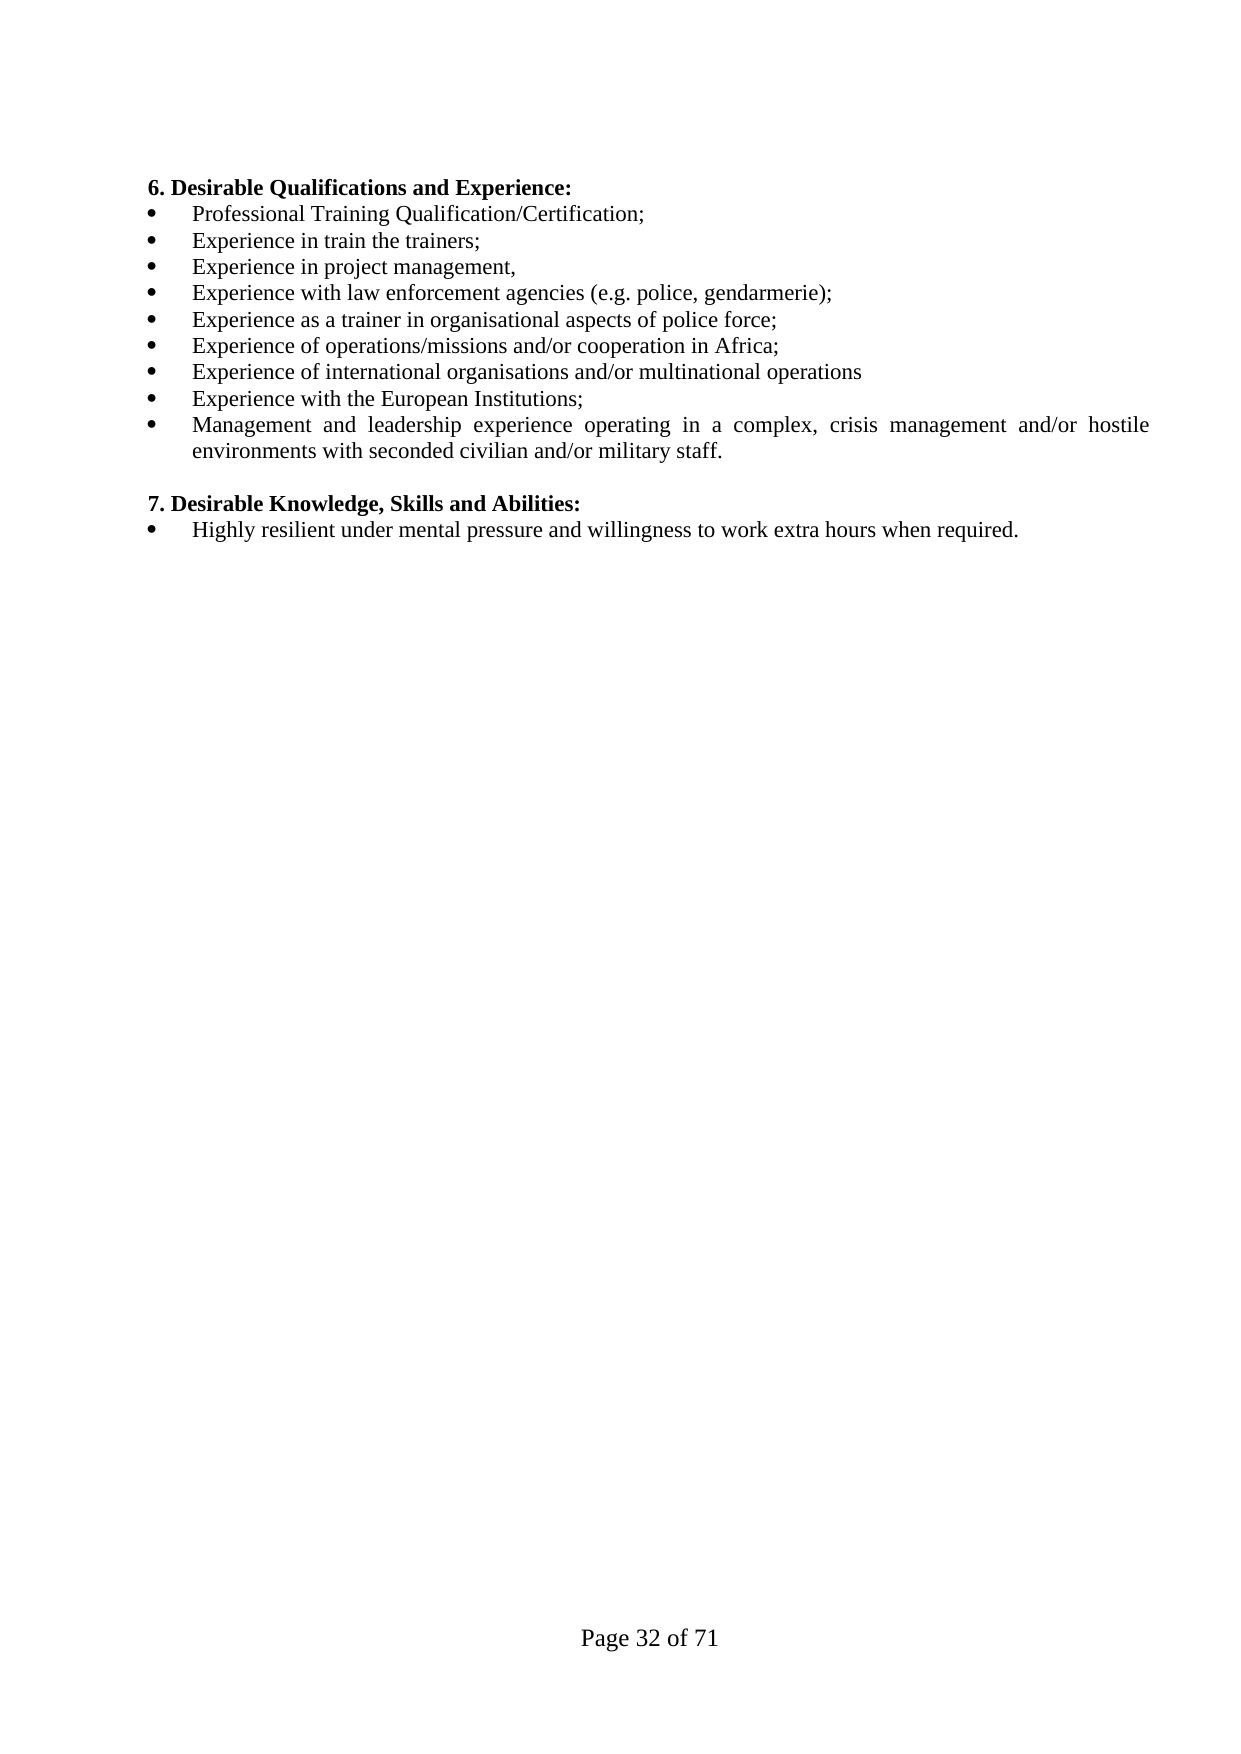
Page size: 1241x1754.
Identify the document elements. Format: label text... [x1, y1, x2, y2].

text 6. Desirable Qualifications and Experience: [148, 174, 1152, 200]
list Professional Training Qualification/Certification; [148, 200, 1152, 227]
list Highly resilient under mental pressure and willingness to work extra hours when required. [148, 517, 1152, 543]
list Experience of operations/missions and/or cooperation in Africa; [148, 332, 1152, 358]
text 7. Desirable Knowledge, Skills and Abilities: [148, 490, 1152, 517]
list Experience as a trainer in organisational aspects of police force; [148, 306, 1152, 332]
list Experience with the European Institutions; [148, 385, 1152, 411]
list Management and leadership experience operating in a complex, crisis management and/or hostile environments with seconded civilian and/or military staff. [148, 411, 1152, 464]
list Experience in train the trainers; [148, 227, 1152, 253]
list Experience of international organisations and/or multinational operations [148, 358, 1152, 385]
list Experience with law enforcement agencies (e.g. police, gendarmerie); [148, 279, 1152, 306]
list Experience in project management, [148, 253, 1152, 279]
